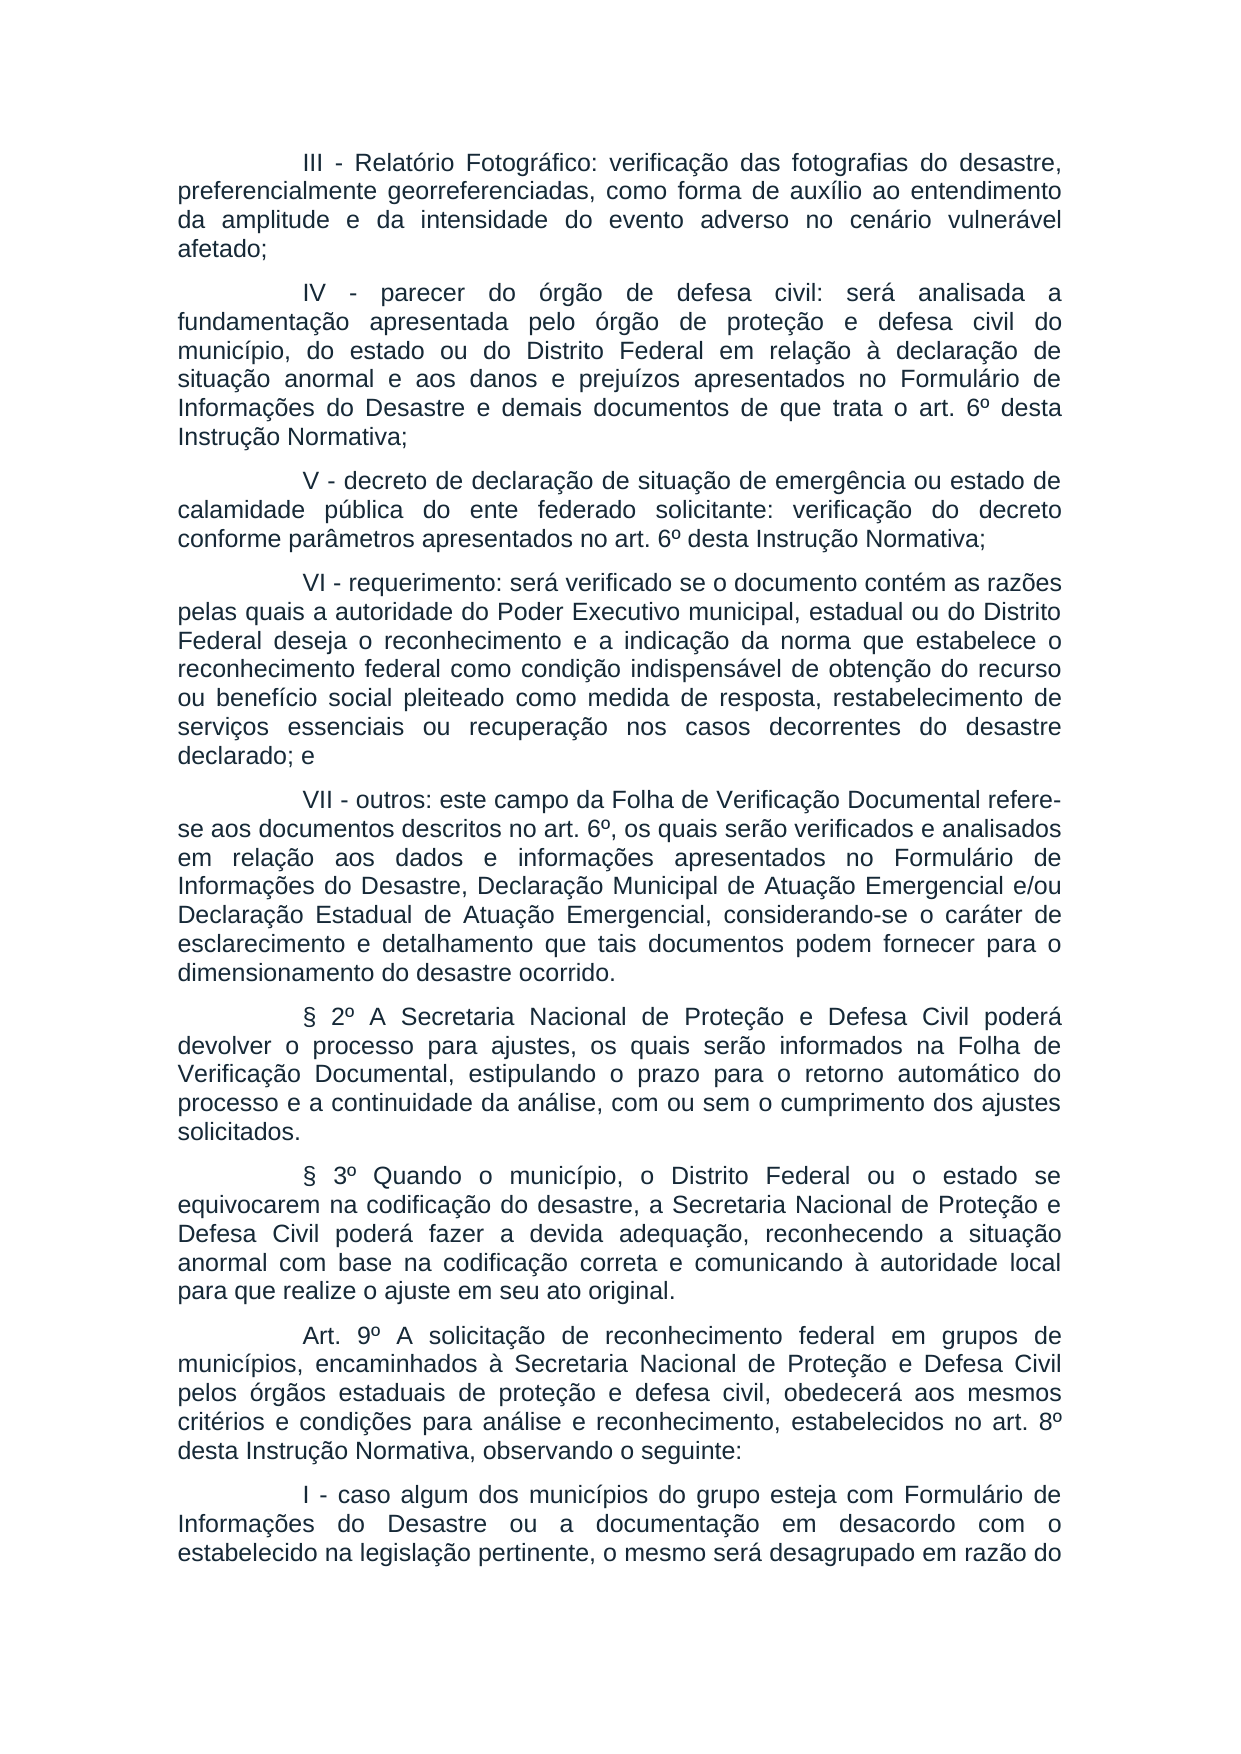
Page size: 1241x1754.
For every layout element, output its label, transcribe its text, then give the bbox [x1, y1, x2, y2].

text § 2º A Secretaria Nacional de Proteção e Defesa Civil poderá devolver o processo para ajustes, os quais serão informados na Folha de Verificação Documental, estipulando o prazo para o retorno automático do processo e a continuidade da análise, com ou sem o cumprimento dos ajustes solicitados. [177, 1002, 1063, 1146]
text IV - parecer do órgão de defesa civil: será analisada a fundamentação apresentada pelo órgão de proteção e defesa civil do município, do estado ou do Distrito Federal em relação à declaração de situação anormal e aos danos e prejuízos apresentados no Formulário de Informações do Desastre e demais documentos de que trata o art. 6º desta Instrução Normativa; [177, 278, 1063, 451]
text V - decreto de declaração de situação de emergência ou estado de calamidade pública do ente federado solicitante: verificação do decreto conforme parâmetros apresentados no art. 6º desta Instrução Normativa; [177, 466, 1063, 553]
text Art. 9º A solicitação de reconhecimento federal em grupos de municípios, encaminhados à Secretaria Nacional de Proteção e Defesa Civil pelos órgãos estaduais de proteção e defesa civil, obedecerá aos mesmos critérios e condições para análise e reconhecimento, estabelecidos no art. 8º desta Instrução Normativa, observando o seguinte: [177, 1321, 1063, 1464]
text III - Relatório Fotográfico: verificação das fotografias do desastre, preferencialmente georreferenciadas, como forma de auxílio ao entendimento da amplitude e da intensidade do evento adverso no cenário vulnerável afetado; [177, 148, 1063, 263]
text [177, 1480, 1063, 1566]
text § 3º Quando o município, o Distrito Federal ou o estado se equivocarem na codificação do desastre, a Secretaria Nacional de Proteção e Defesa Civil poderá fazer a devida adequação, reconhecendo a situação anormal com base na codificação correta e comunicando à autoridade local para que realize o ajuste em seu ato original. [177, 1161, 1063, 1305]
text VII - outros: este campo da Folha de Verificação Documental refere-se aos documentos descritos no art. 6º, os quais serão verificados e analisados em relação aos dados e informações apresentados no Formulário de Informações do Desastre, Declaração Municipal de Atuação Emergencial e/ou Declaração Estadual de Atuação Emergencial, considerando-se o caráter de esclarecimento e detalhamento que tais documentos podem fornecer para o dimensionamento do desastre ocorrido. [177, 785, 1063, 986]
text VI - requerimento: será verificado se o documento contém as razões pelas quais a autoridade do Poder Executivo municipal, estadual ou do Distrito Federal deseja o reconhecimento e a indicação da norma que estabelece o reconhecimento federal como condição indispensável de obtenção do recurso ou benefício social pleiteado como medida de resposta, restabelecimento de serviços essenciais ou recuperação nos casos decorrentes do desastre declarado; e [177, 568, 1063, 769]
